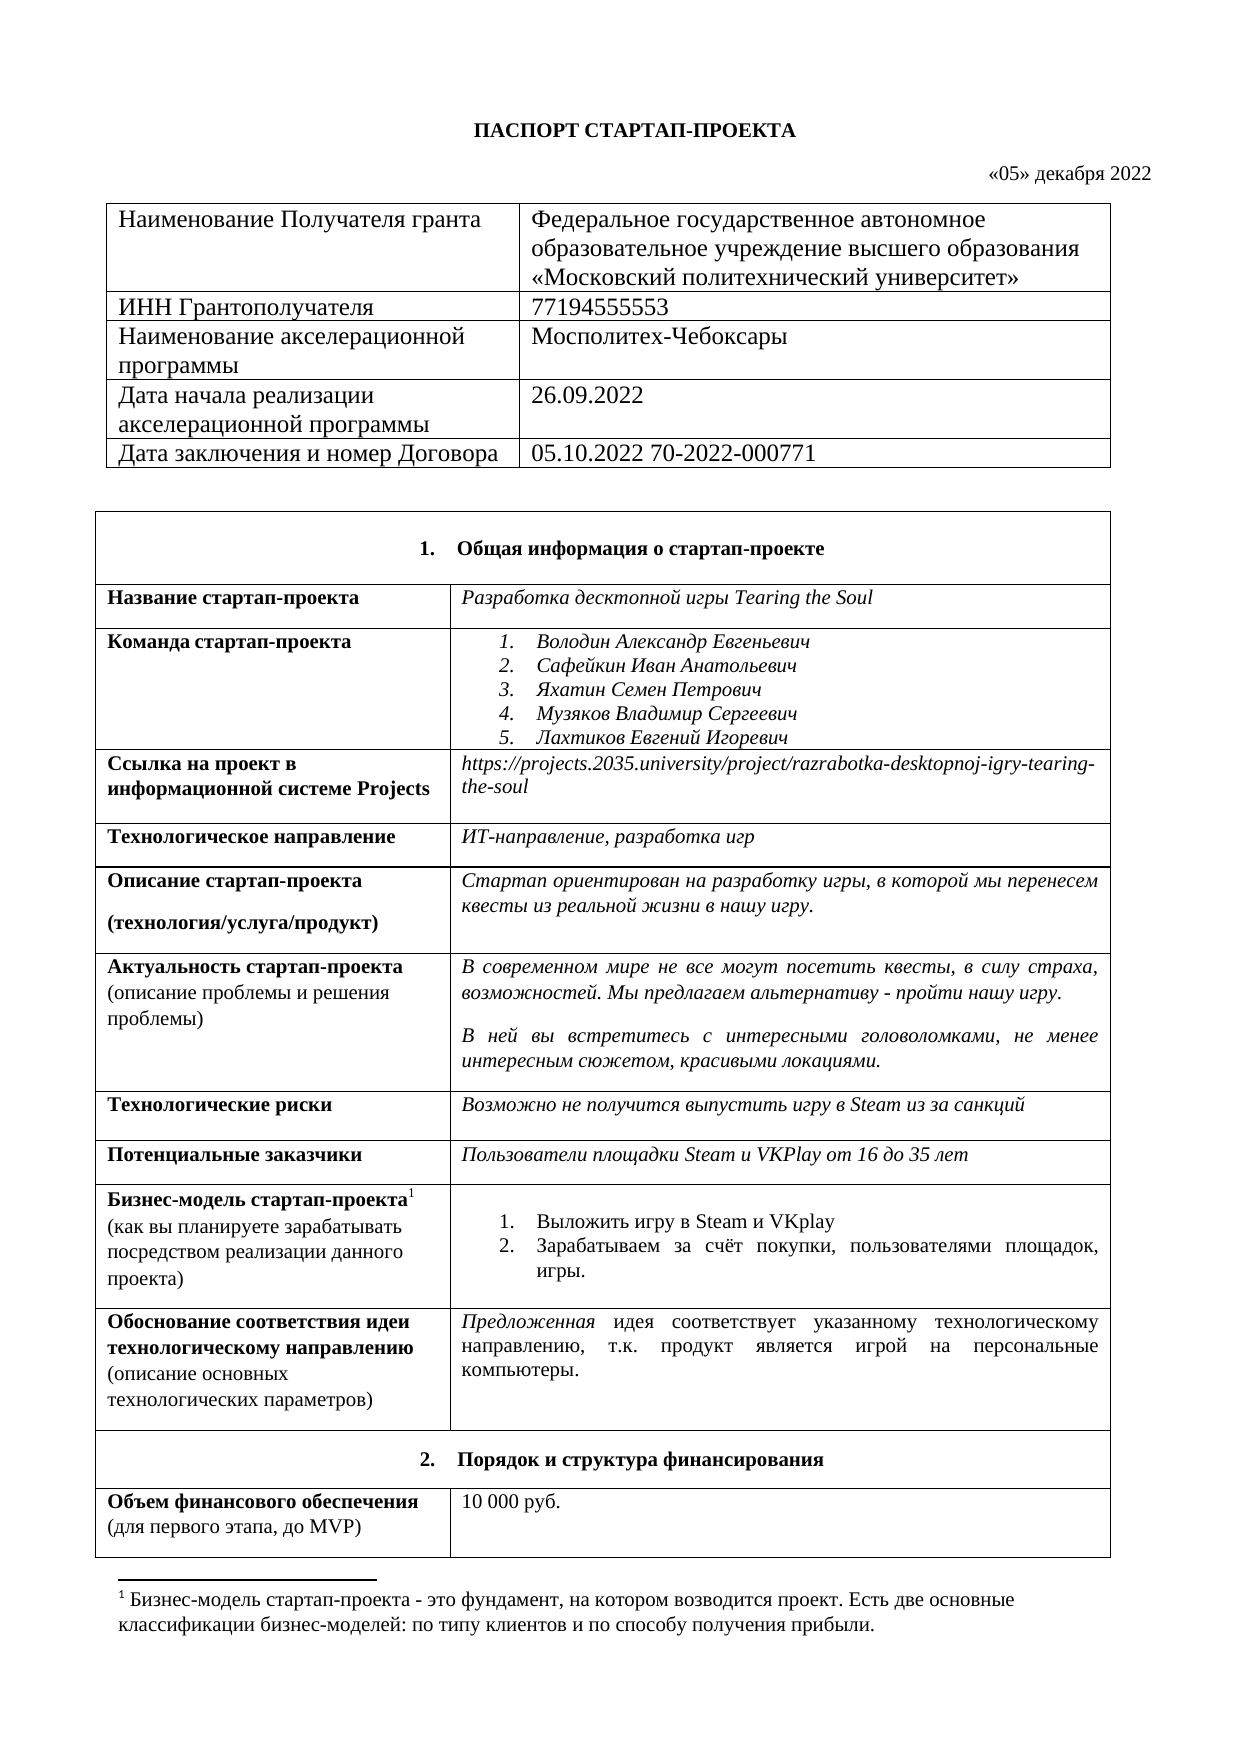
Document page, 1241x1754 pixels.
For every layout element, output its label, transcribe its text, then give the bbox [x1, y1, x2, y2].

table_cell Возможно не получится выпустить игру в Steam из за санкций [451, 1092, 1110, 1140]
table_header Федеральное государственное автономное образовательное учреждение высшего образования «Московский политехнический университет» [520, 204, 1110, 291]
table_cell Выложить игру в Steam и VKplay Зарабатываем за счёт покупки, пользователями площадок, игры. [451, 1185, 1110, 1308]
table_cell Разработка десктопной игры Tearing the Soul [451, 585, 1110, 628]
table_cell Потенциальные заказчики [96, 1141, 450, 1184]
table_cell Мосполитех-Чебоксары [520, 321, 1110, 379]
text Паспорт стартап-проекта [118, 118, 1152, 142]
table_cell ИНН Грантополучателя [107, 292, 519, 320]
table_cell 10 000 руб. [451, 1489, 1110, 1557]
table_cell Объем финансового обеспечения (для первого этапа, до MVP) [96, 1489, 450, 1557]
table_cell Наименование акселерационной программы [107, 321, 519, 379]
table_cell Команда стартап-проекта [96, 629, 450, 749]
table_header Общая информация о стартап-проекте [96, 512, 1110, 584]
table_cell В современном мире не все могут посетить квесты, в силу страха, возможностей. Мы предлагаем альтернативу - пройти нашу игру. В ней вы встретитесь с интересными головоломками, не менее интересным сюжетом, красивыми локациями. [451, 954, 1110, 1091]
table_cell Володин Александр Евгеньевич Сафейкин Иван Анатольевич Яхатин Семен Петрович Музяков Владимир Сергеевич Лахтиков Евгений Игоревич [451, 629, 1110, 749]
table_cell ИТ-направление, разработка игр [451, 824, 1110, 866]
table_cell https://projects.2035.university/project/razrabotka-desktopnoj-igry-tearing-the-soul [451, 750, 1110, 823]
table_cell Технологическое направление [96, 824, 450, 866]
table_cell Порядок и структура финансирования [96, 1431, 1110, 1487]
table_cell 77194555553 [520, 292, 1110, 320]
table_cell Бизнес-модель стартап-проекта (как вы планируете зарабатывать посредством реализации данного проекта) [96, 1185, 450, 1308]
table_cell Дата начала реализации акселерационной программы [107, 380, 519, 437]
table_cell Стартап ориентирован на разработку игры, в которой мы перенесем квесты из реальной жизни в нашу игру. [451, 868, 1110, 953]
table_header Наименование Получателя гранта [107, 204, 519, 291]
table_cell Обоснование соответствия идеи технологическому направлению (описание основных технологических параметров) [96, 1309, 450, 1430]
table_cell Дата заключения и номер Договора [107, 439, 519, 467]
table_cell Актуальность стартап-проекта (описание проблемы и решения проблемы) [96, 954, 450, 1091]
table_cell Ссылка на проект в информационной системе Projects [96, 750, 450, 823]
table_cell Описание стартап-проекта (технология/услуга/продукт) [96, 868, 450, 953]
table_cell Предложенная идея соответствует указанному технологическому направлению, т.к. продукт является игрой на персональные компьютеры. [451, 1309, 1110, 1430]
table_cell Технологические риски [96, 1092, 450, 1140]
table_cell 05.10.2022 70-2022-000771 [520, 439, 1110, 467]
table_cell Название стартап-проекта [96, 585, 450, 628]
text «05» декабря 2022 [118, 161, 1152, 185]
table_cell 26.09.2022 [520, 380, 1110, 437]
table_cell Пользователи площадки Steam и VKPlay от 16 до 35 лет [451, 1141, 1110, 1184]
